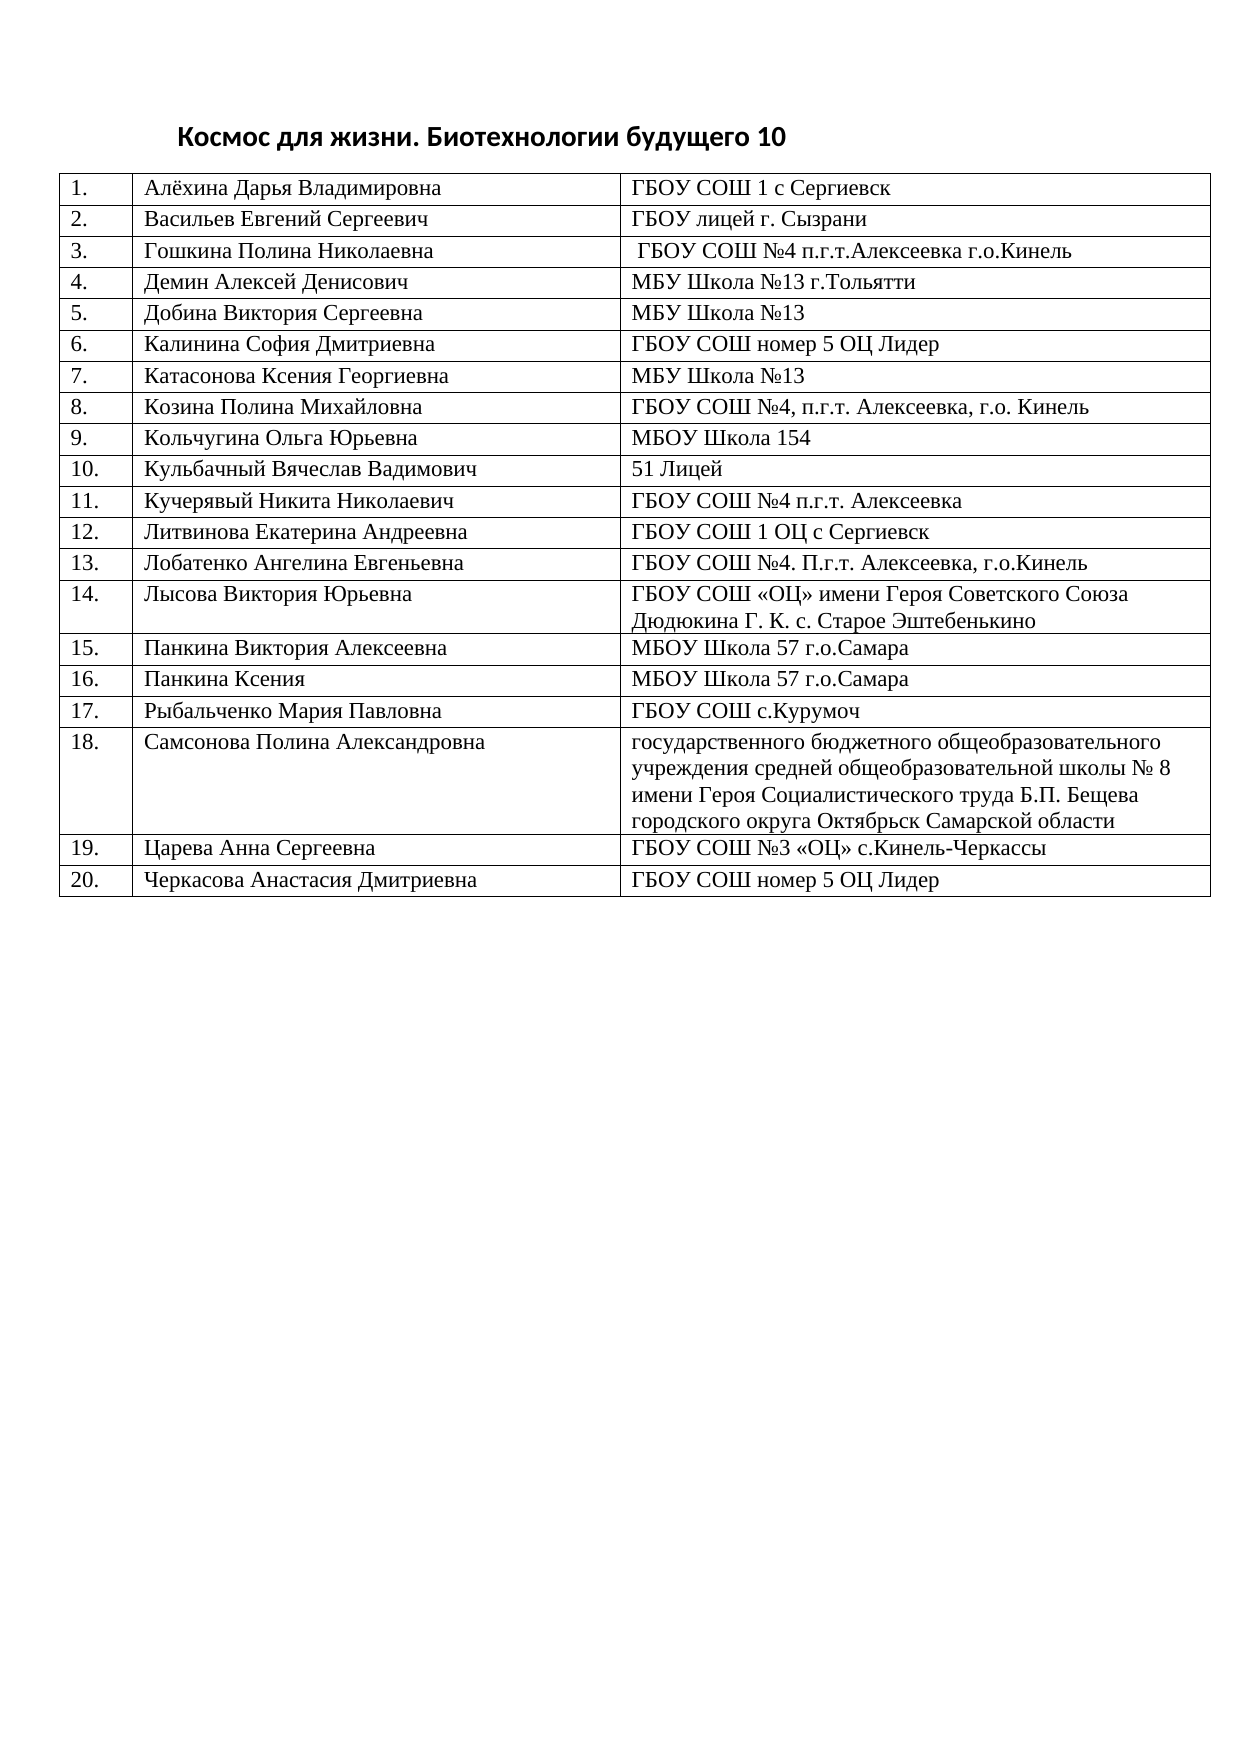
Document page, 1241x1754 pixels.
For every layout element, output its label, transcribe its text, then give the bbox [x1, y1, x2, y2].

table_cell 51 Лицей [621, 456, 1210, 486]
table_cell Калинина София Дмитриевна [133, 331, 620, 361]
table_cell Добина Виктория Сергеевна [133, 299, 620, 329]
table_cell ГБОУ СОШ №4, п.г.т. Алексеевка, г.о. Кинель [621, 393, 1210, 423]
table_cell Демин Алексей Денисович [133, 268, 620, 298]
table_cell ГБОУ СОШ номер 5 ОЦ Лидер [621, 866, 1210, 896]
table_cell 14. [60, 581, 132, 633]
table_cell МБОУ Школа 57 г.о.Самара [621, 666, 1210, 696]
table_cell Панкина Виктория Алексеевна [133, 634, 620, 664]
table_cell 20. [60, 866, 132, 896]
table_cell 4. [60, 268, 132, 298]
table_cell Царева Анна Сергеевна [133, 835, 620, 865]
table_cell 7. [60, 362, 132, 392]
table_cell ГБОУ СОШ с.Курумоч [621, 697, 1210, 727]
table_cell ГБОУ СОШ номер 5 ОЦ Лидер [621, 331, 1210, 361]
table_cell 9. [60, 424, 132, 454]
table_cell 5. [60, 299, 132, 329]
table_cell Васильев Евгений Сергеевич [133, 206, 620, 236]
table_header ГБОУ СОШ 1 с Сергиевск [621, 174, 1210, 204]
table_cell МБОУ Школа 154 [621, 424, 1210, 454]
table_cell 15. [60, 634, 132, 664]
table_cell 18. [60, 728, 132, 833]
table_cell 11. [60, 487, 132, 517]
table_cell МБУ Школа №13 [621, 299, 1210, 329]
table_cell Лысова Виктория Юрьевна [133, 581, 620, 633]
table_header Алёхина Дарья Владимировна [133, 174, 620, 204]
table_cell Кольчугина Ольга Юрьевна [133, 424, 620, 454]
table_cell Кульбачный Вячеслав Вадимович [133, 456, 620, 486]
table_cell Гошкина Полина Николаевна [133, 237, 620, 267]
table_cell Рыбальченко Мария Павловна [133, 697, 620, 727]
table_cell 13. [60, 549, 132, 579]
table_cell Литвинова Екатерина Андреевна [133, 518, 620, 548]
table_cell Лобатенко Ангелина Евгеньевна [133, 549, 620, 579]
table_cell 19. [60, 835, 132, 865]
table_cell 10. [60, 456, 132, 486]
table_cell МБОУ Школа 57 г.о.Самара [621, 634, 1210, 664]
table_cell 16. [60, 666, 132, 696]
table_cell Катасонова Ксения Георгиевна [133, 362, 620, 392]
table_cell 2. [60, 206, 132, 236]
table_cell МБУ Школа №13 [621, 362, 1210, 392]
table_cell ГБОУ СОШ «ОЦ» имени Героя Советского Союза Дюдюкина Г. К. с. Старое Эштебенькино [621, 581, 1210, 633]
table_cell ГБОУ СОШ №4 п.г.т. Алексеевка [621, 487, 1210, 517]
table_cell ГБОУ СОШ 1 ОЦ с Сергиевск [621, 518, 1210, 548]
table_cell государственного бюджетного общеобразовательного учреждения средней общеобразовательной школы № 8 имени Героя Социалистического труда Б.П. Бещева городского округа Октябрьск Самарской области [621, 728, 1210, 833]
table_cell ГБОУ СОШ №3 «ОЦ» с.Кинель-Черкассы [621, 835, 1210, 865]
table_header 1. [60, 174, 132, 204]
table_cell Кучерявый Никита Николаевич [133, 487, 620, 517]
table_cell Панкина Ксения [133, 666, 620, 696]
text Космос для жизни. Биотехнологии будущего 10 [177, 118, 1152, 154]
table_cell 3. [60, 237, 132, 267]
table_cell 17. [60, 697, 132, 727]
table_cell ГБОУ лицей г. Сызрани [621, 206, 1210, 236]
table_cell Козина Полина Михайловна [133, 393, 620, 423]
table_cell 6. [60, 331, 132, 361]
table_cell 8. [60, 393, 132, 423]
table_cell 12. [60, 518, 132, 548]
table_cell ГБОУ СОШ №4 п.г.т.Алексеевка г.о.Кинель [621, 237, 1210, 267]
table_cell ГБОУ СОШ №4. П.г.т. Алексеевка, г.о.Кинель [621, 549, 1210, 579]
table_cell Самсонова Полина Александровна [133, 728, 620, 833]
table_cell Черкасова Анастасия Дмитриевна [133, 866, 620, 896]
table_cell МБУ Школа №13 г.Тольятти [621, 268, 1210, 298]
